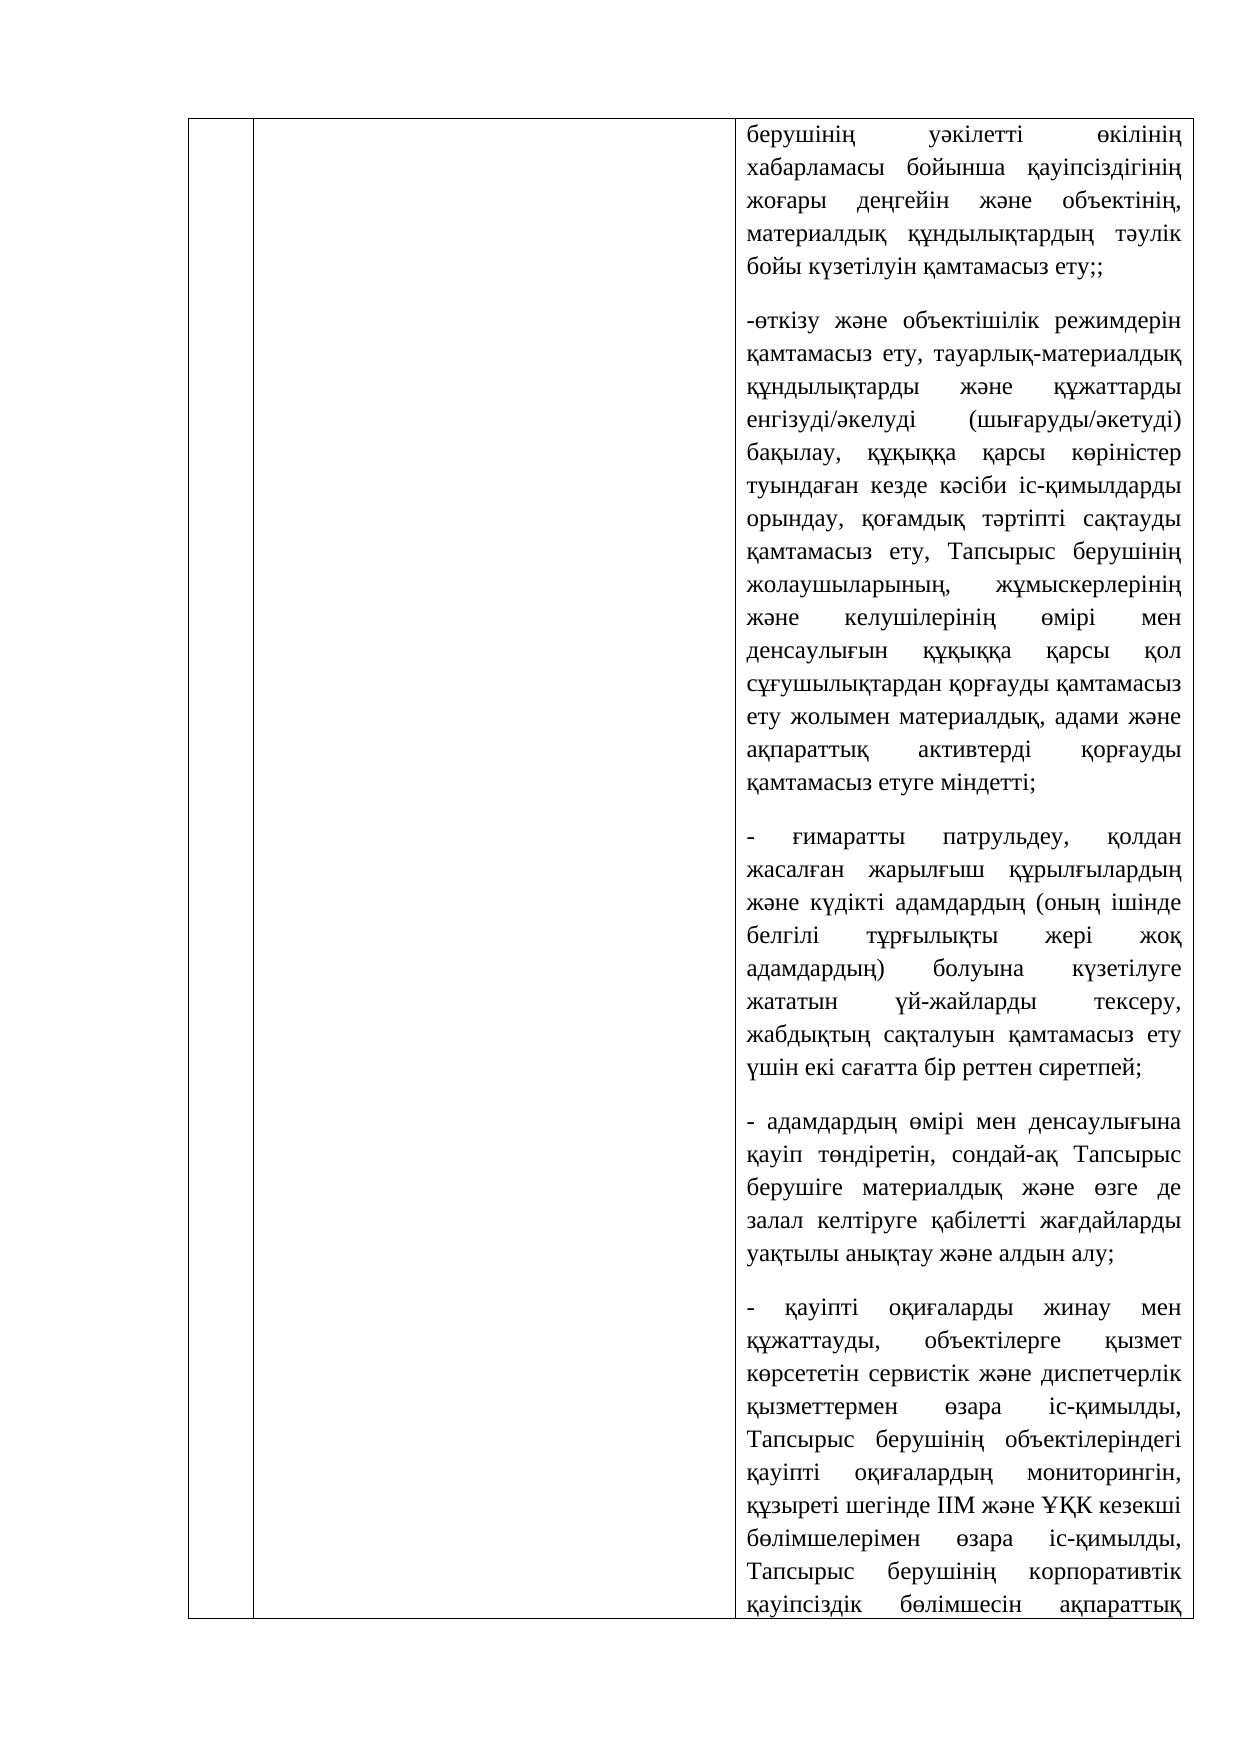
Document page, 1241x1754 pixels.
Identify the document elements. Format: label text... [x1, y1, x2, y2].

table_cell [254, 119, 735, 1618]
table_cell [736, 119, 1193, 1618]
table_cell 2 [189, 119, 253, 1618]
